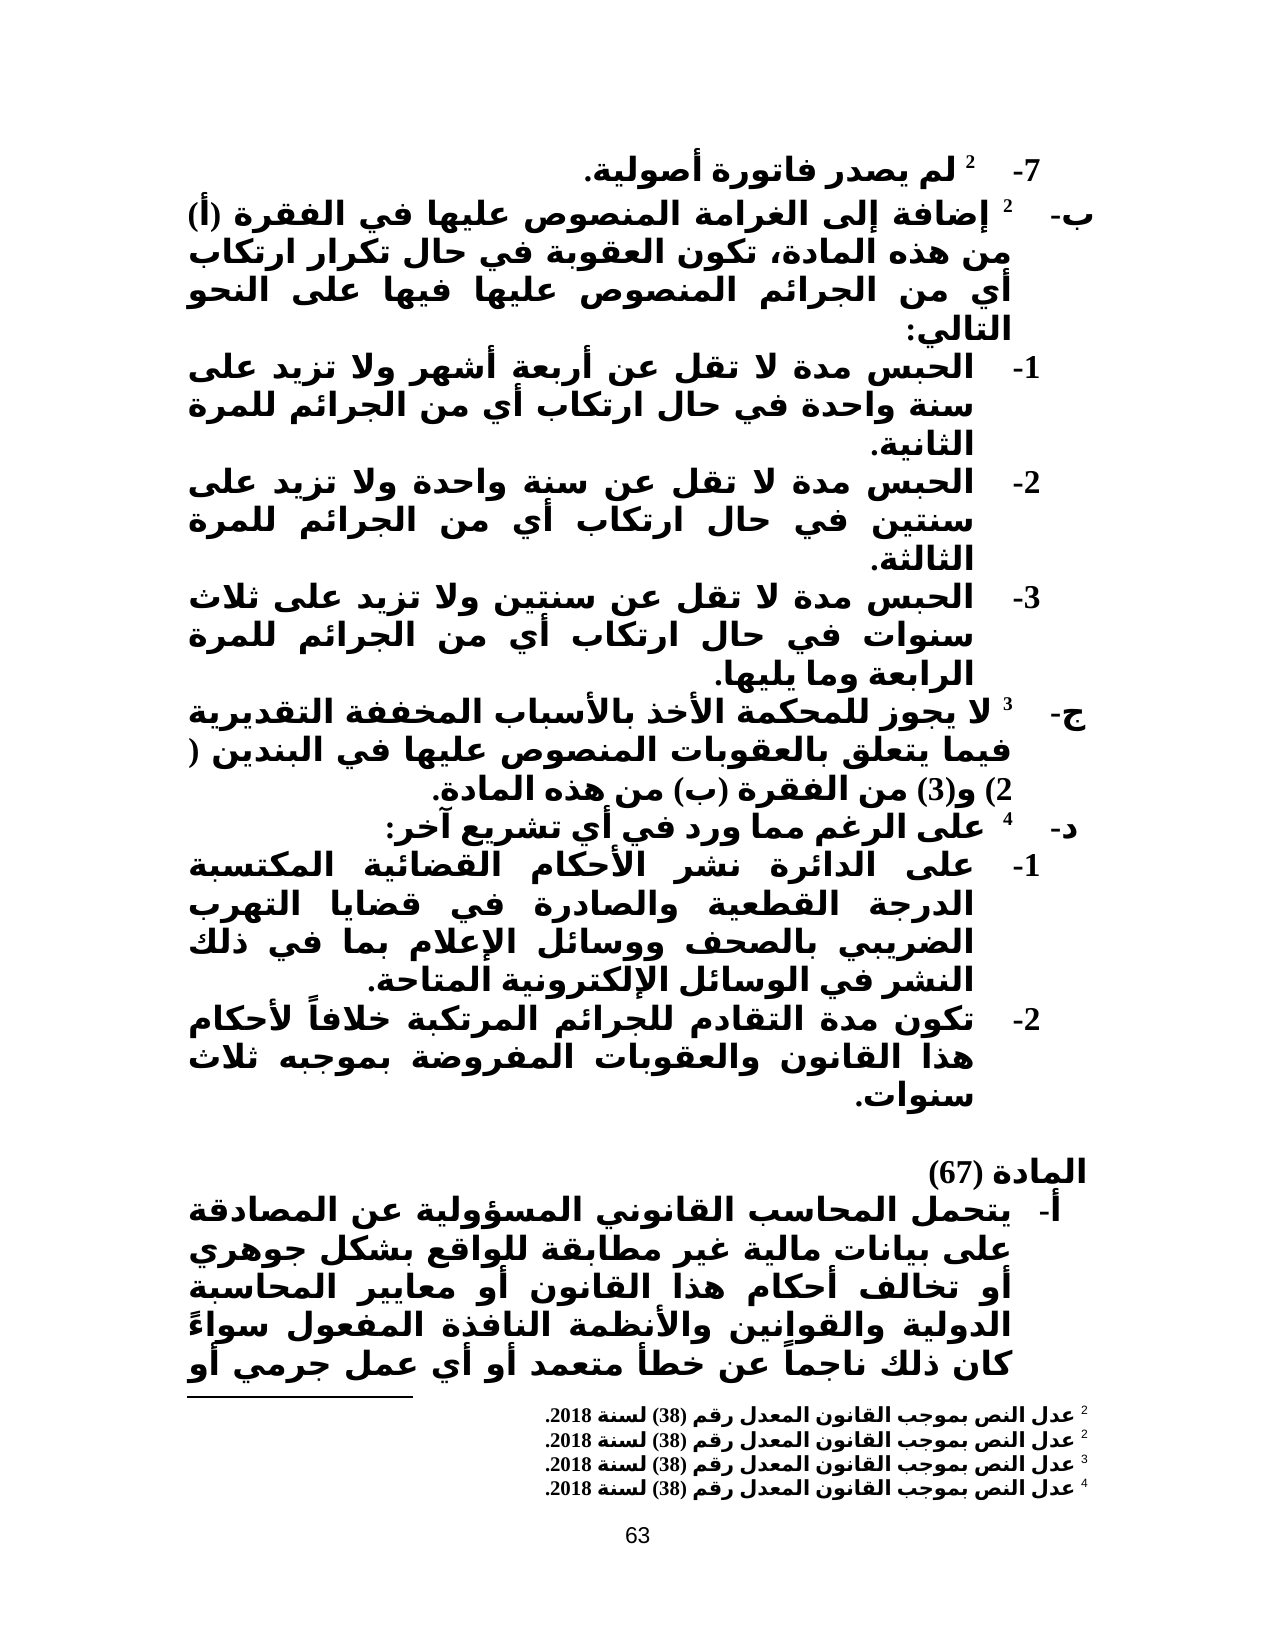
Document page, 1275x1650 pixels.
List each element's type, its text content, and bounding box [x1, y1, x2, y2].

list تكون مدة التقادم للجرائم المرتكبة خلافاً لأحكام هذا القانون والعقوبات المفروضة بموجبه ثلاث سنوات. [187, 999, 1012, 1114]
list الحبس مدة لا تقل عن سنة واحدة ولا تزيد على سنتين في حال ارتكاب أي من الجرائم للمرة الثالثة. [187, 462, 1012, 577]
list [187, 1191, 1050, 1382]
text المادة (67) [187, 1152, 1087, 1191]
list الحبس مدة لا تقل عن سنتين ولا تزيد على ثلاث سنوات في حال ارتكاب أي من الجرائم للمرة الرابعة وما يليها. [187, 577, 1012, 692]
list على الدائرة نشر الأحكام القضائية المكتسبة الدرجة القطعية والصادرة في قضايا التهرب الضريبي بالصحف ووسائل الإعلام بما في ذلك النشر في الوسائل الإلكترونية المتاحة. [187, 846, 1012, 999]
list لم يصدر فاتورة أصولية. [187, 150, 1012, 188]
list على الرغم مما ورد في أي تشريع آخر: [187, 807, 1050, 846]
list الحبس مدة لا تقل عن أربعة أشهر ولا تزيد على سنة واحدة في حال ارتكاب أي من الجرائم للمرة الثانية. [187, 347, 1012, 462]
list لا يجوز للمحكمة الأخذ بالأسباب المخففة التقديرية فيما يتعلق بالعقوبات المنصوص عليها في البندين (2) و(3) من الفقرة (ب) من هذه المادة. [187, 692, 1050, 807]
list إضافة إلى الغرامة المنصوص عليها في الفقرة (أ) من هذه المادة، تكون العقوبة في حال تكرار ارتكاب أي من الجرائم المنصوص عليها فيها على النحو التالي: [187, 194, 1050, 347]
